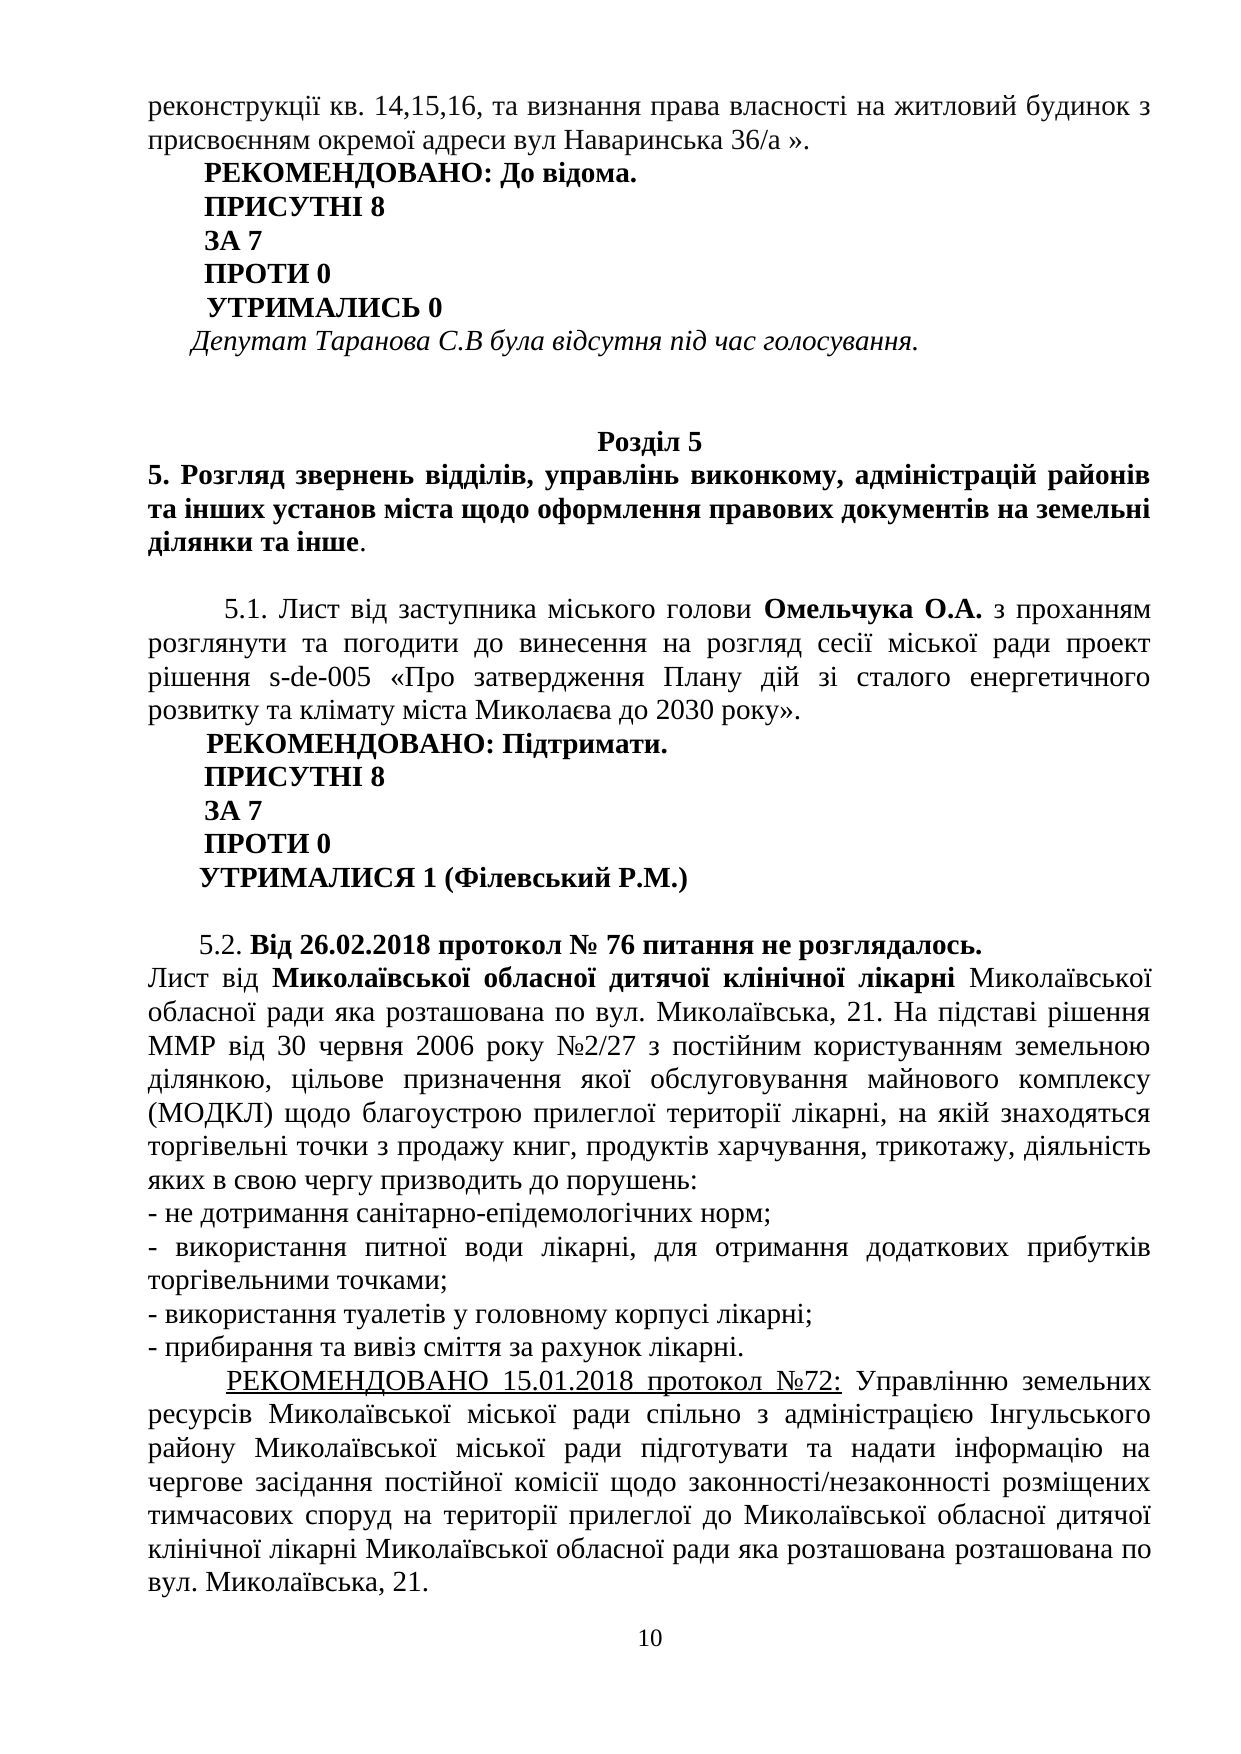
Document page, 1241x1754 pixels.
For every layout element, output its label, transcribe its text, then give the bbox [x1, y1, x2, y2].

text ПРОТИ 0 [148, 826, 1152, 860]
text УТРИМАЛИСЬ 0 [148, 290, 1152, 323]
text Депутат Таранова С.В була відсутня під час голосування. [148, 323, 1152, 357]
text ЗА 7 [148, 223, 1152, 256]
text - прибирання та вивіз сміття за рахунок лікарні. [148, 1329, 1152, 1363]
text - використання питної води лікарні, для отримання додаткових прибутків торгівельними точками; [148, 1229, 1152, 1296]
text Розділ 5 [148, 424, 1152, 457]
text 5. Розгляд звернень відділів, управлінь виконкому, адміністрацій районів та інших установ міста щодо оформлення правових документів на земельні ділянки та інше. [148, 457, 1152, 558]
text УТРИМАЛИСЯ 1 (Філевський Р.М.) [148, 860, 1152, 893]
text - використання туалетів у головному корпусі лікарні; [148, 1296, 1152, 1329]
text ПРИСУТНІ 8 [148, 759, 1152, 793]
text ПРИСУТНІ 8 [148, 189, 1152, 223]
text - не дотримання санітарно-епідемологічних норм; [148, 1195, 1152, 1229]
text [148, 88, 1152, 156]
text ПРОТИ 0 [148, 256, 1152, 290]
text РЕКОМЕНДОВАНО: Підтримати. [148, 726, 1152, 759]
text 5.2. Від 26.02.2018 протокол № 76 питання не розглядалось. [148, 927, 1152, 961]
text 5.1. Лист від заступника міського голови Омельчука О.А. з проханням розглянути та погодити до винесення на розгляд сесії міської ради проект рішення s-de-005 «Про затвердження Плану дій зі сталого енергетичного розвитку та клімату міста Миколаєва до 2030 року». [148, 592, 1152, 726]
text РЕКОМЕНДОВАНО: До відома. [148, 156, 1152, 189]
text Лист від Миколаївської обласної дитячої клінічної лікарні Миколаївської обласної ради яка розташована по вул. Миколаївська, 21. На підставі рішення ММР від 30 червня 2006 року №2/27 з постійним користуванням земельною ділянкою, цільове призначення якої обслуговування майнового комплексу (МОДКЛ) щодо благоустрою прилеглої території лікарні, на якій знаходяться торгівельні точки з продажу книг, продуктів харчування, трикотажу, діяльність яких в свою чергу призводить до порушень: [148, 961, 1152, 1195]
text ЗА 7 [148, 793, 1152, 826]
text РЕКОМЕНДОВАНО 15.01.2018 протокол №72: Управлінню земельних ресурсів Миколаївської міської ради спільно з адміністрацією Інгульського району Миколаївської міської ради підготувати та надати інформацію на чергове засідання постійної комісії щодо законності/незаконності розміщених тимчасових споруд на території прилеглої до Миколаївської обласної дитячої клінічної лікарні Миколаївської обласної ради яка розташована розташована по вул. Миколаївська, 21. [148, 1363, 1152, 1598]
